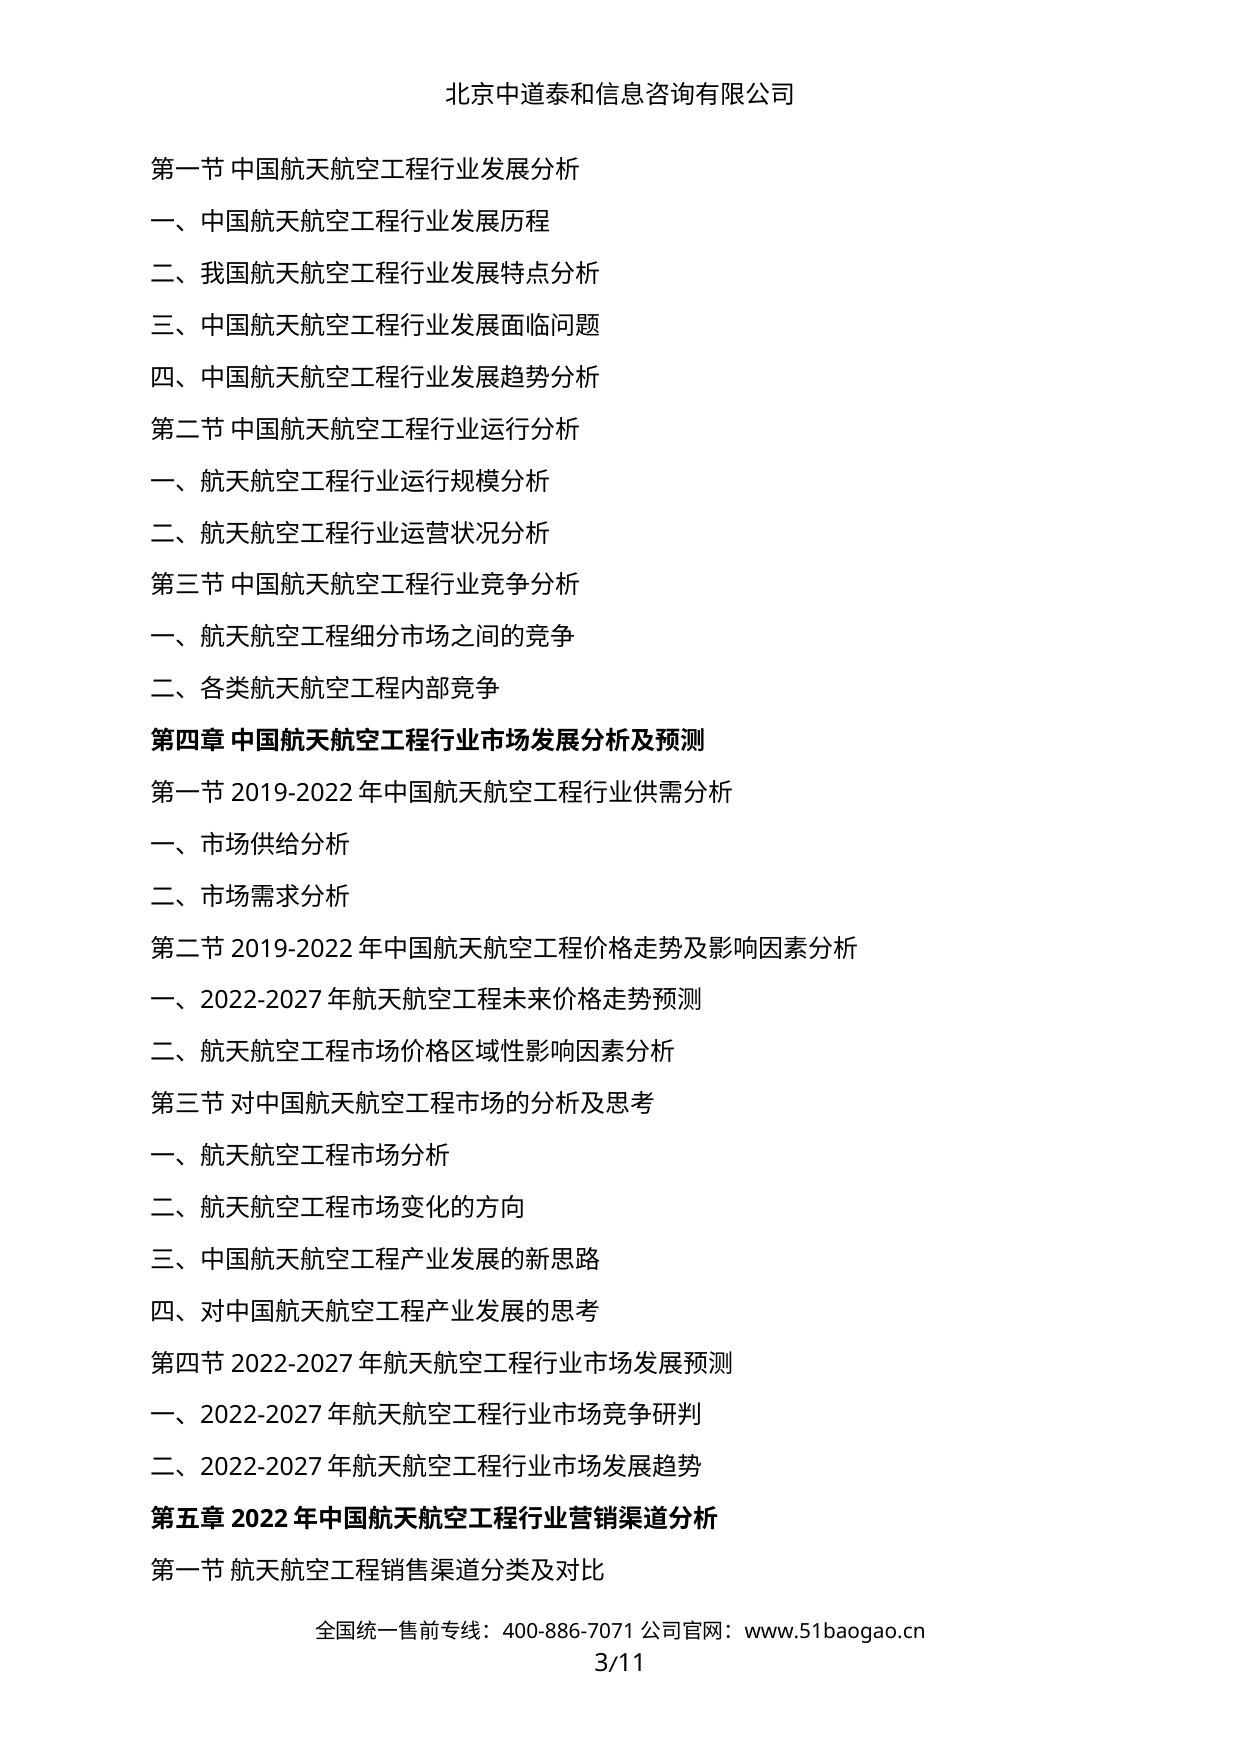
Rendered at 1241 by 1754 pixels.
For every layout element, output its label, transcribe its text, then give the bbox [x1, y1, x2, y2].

text 一、2022-2027年航天航空工程行业市场竞争研判 [150, 1395, 1090, 1431]
text 第一节 2019-2022年中国航天航空工程行业供需分析 [150, 772, 1090, 809]
text 四、中国航天航空工程行业发展趋势分析 [150, 357, 1090, 394]
text 二、航天航空工程市场变化的方向 [150, 1187, 1090, 1224]
text 二、航天航空工程市场价格区域性影响因素分析 [150, 1032, 1090, 1068]
text 一、航天航空工程市场分析 [150, 1136, 1090, 1172]
text 三、中国航天航空工程产业发展的新思路 [150, 1239, 1090, 1276]
text 第三节 对中国航天航空工程市场的分析及思考 [150, 1084, 1090, 1120]
text 二、航天航空工程行业运营状况分析 [150, 513, 1090, 549]
text 四、对中国航天航空工程产业发展的思考 [150, 1291, 1090, 1327]
text 一、航天航空工程细分市场之间的竞争 [150, 617, 1090, 653]
text 第三节 中国航天航空工程行业竞争分析 [150, 565, 1090, 601]
text 第五章 2022年中国航天航空工程行业营销渠道分析 [150, 1499, 1090, 1535]
text 第二节 2019-2022年中国航天航空工程价格走势及影响因素分析 [150, 928, 1090, 964]
text 二、2022-2027年航天航空工程行业市场发展趋势 [150, 1447, 1090, 1483]
text 一、2022-2027年航天航空工程未来价格走势预测 [150, 980, 1090, 1016]
text 一、中国航天航空工程行业发展历程 [150, 202, 1090, 238]
text 二、市场需求分析 [150, 876, 1090, 912]
text 第四节 2022-2027年航天航空工程行业市场发展预测 [150, 1343, 1090, 1379]
text 三、中国航天航空工程行业发展面临问题 [150, 306, 1090, 342]
text 第一节 中国航天航空工程行业发展分析 [150, 150, 1090, 186]
text 一、航天航空工程行业运行规模分析 [150, 461, 1090, 497]
text 第一节 航天航空工程销售渠道分类及对比 [150, 1551, 1090, 1587]
text 一、市场供给分析 [150, 824, 1090, 861]
text 第四章 中国航天航空工程行业市场发展分析及预测 [150, 721, 1090, 757]
text 二、各类航天航空工程内部竞争 [150, 669, 1090, 705]
text 二、我国航天航空工程行业发展特点分析 [150, 254, 1090, 290]
text 第二节 中国航天航空工程行业运行分析 [150, 409, 1090, 446]
